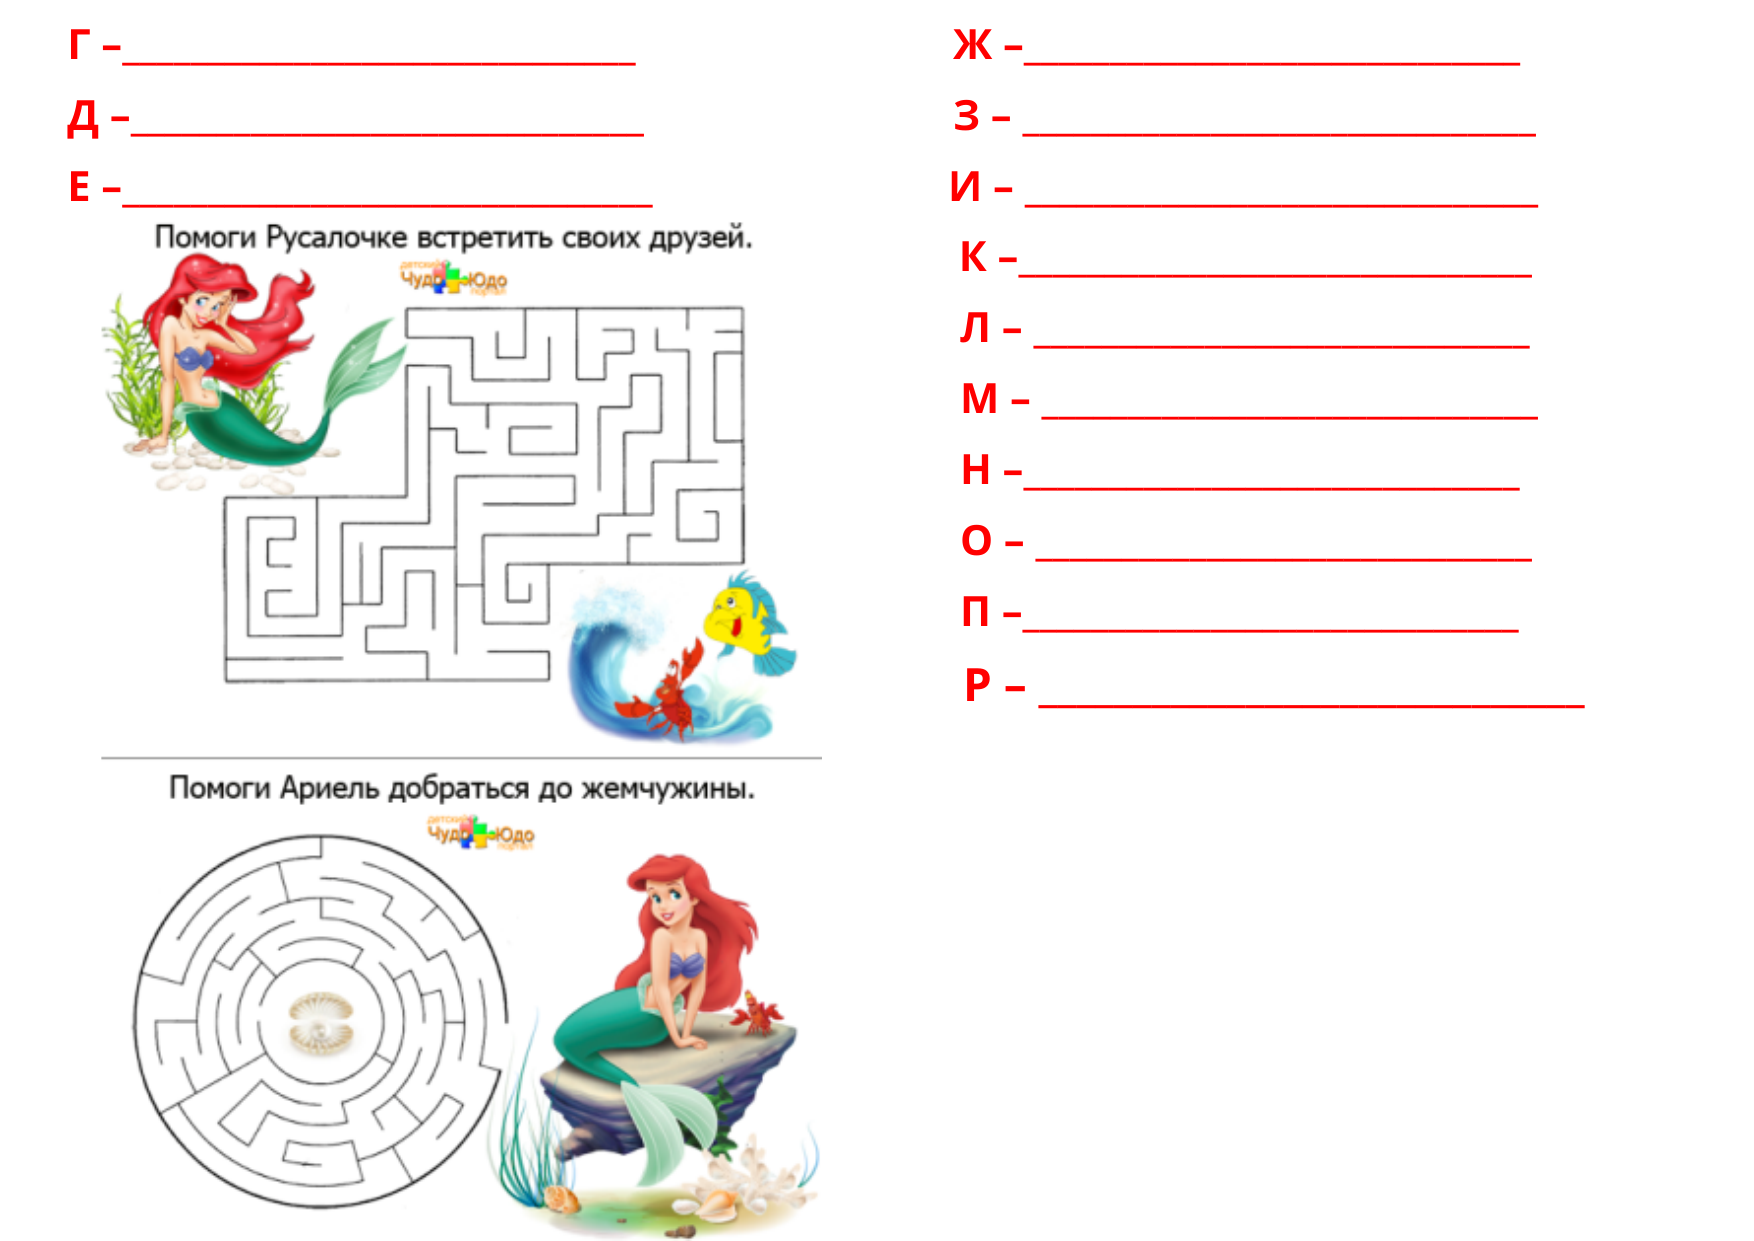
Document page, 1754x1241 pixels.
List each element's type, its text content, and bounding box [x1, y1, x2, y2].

text Л – _____________________________ [960, 227, 1728, 284]
text К –______________________________ [915, 156, 1728, 213]
text Д –______________________________ [67, 15, 842, 72]
text Р – _____________________________ [915, 581, 1728, 644]
text О – _____________________________ [960, 440, 1728, 497]
picture [100, 220, 822, 1239]
text П –_____________________________ [960, 511, 1728, 567]
text Е –_______________________________ [67, 86, 842, 142]
text З – ______________________________ [953, 15, 1728, 72]
text Н –_____________________________ [960, 369, 1728, 426]
text М – _____________________________ [960, 298, 1728, 355]
text И – ______________________________ [915, 86, 1728, 142]
text Ж –_____________________________ [67, 156, 842, 213]
